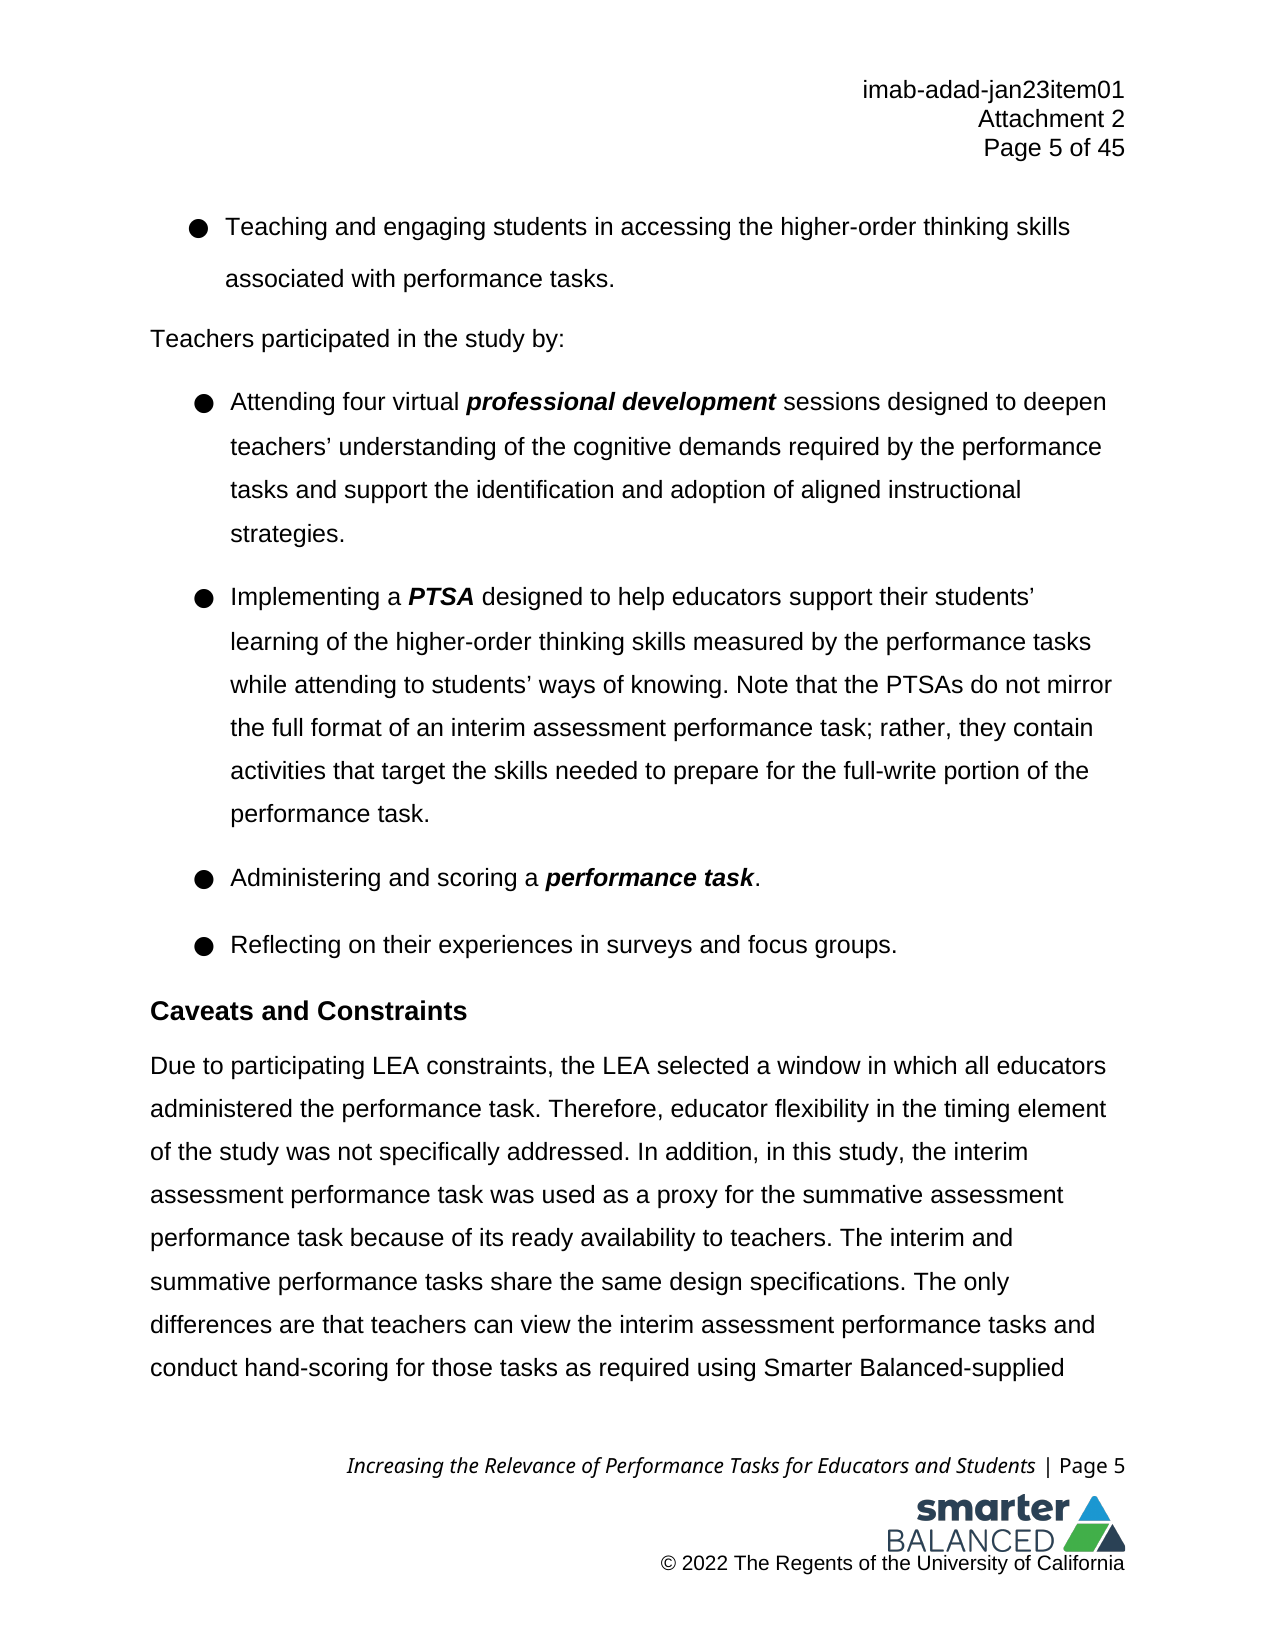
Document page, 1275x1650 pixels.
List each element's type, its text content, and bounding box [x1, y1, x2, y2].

text Teachers participated in the study by: [150, 324, 1125, 353]
list Implementing a PTSA designed to help educators support their students’ learning of the higher-order thinking skills measured by the performance tasks while attending to students’ ways of knowing. Note that the PTSAs do not mirror the full format of an interim assessment performance task; rather, they contain activities that target the skills needed to prepare for the full-write portion of the performance task. [193, 578, 1125, 828]
list Administering and scoring a performance task. [193, 859, 1125, 893]
subtitle Caveats and Constraints [150, 994, 1125, 1026]
list Attending four virtual professional development sessions designed to deepen teachers’ understanding of the cognitive demands required by the performance tasks and support the identification and adoption of aligned instructional strategies. [193, 384, 1125, 547]
list Reflecting on their experiences in surveys and focus groups. [193, 927, 1125, 961]
list Teaching and engaging students in accessing the higher-order thinking skills associated with performance tasks. [187, 199, 1125, 293]
text Due to participating LEA constraints, the LEA selected a window in which all educators administered the performance task. Therefore, educator flexibility in the timing element of the study was not specifically addressed. In addition, in this study, the interim assessment performance task was used as a proxy for the summative assessment performance task because of its ready availability to teachers. The interim and summative performance tasks share the same design specifications. The only differences are that teachers can view the interim assessment performance tasks and conduct hand-scoring for those tasks as required using Smarter Balanced-supplied [150, 1051, 1125, 1381]
